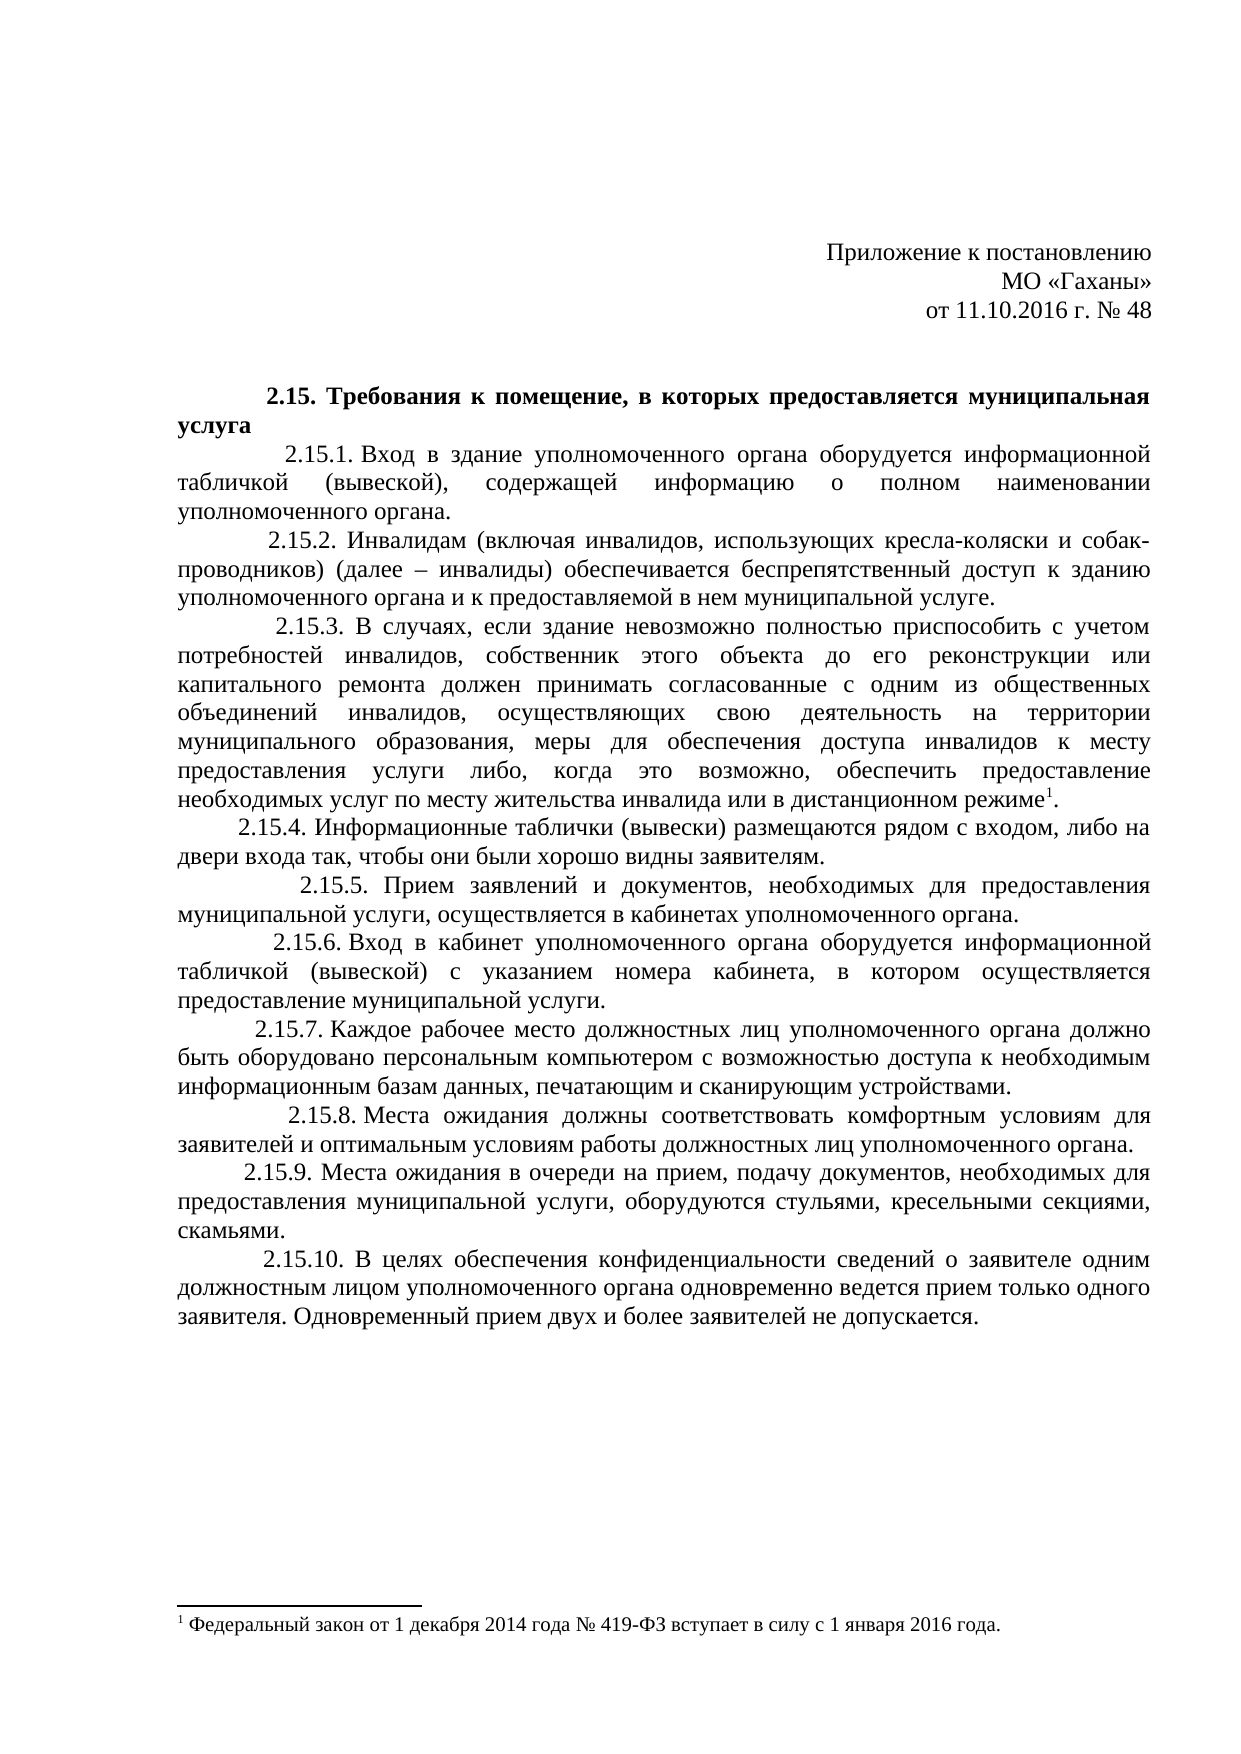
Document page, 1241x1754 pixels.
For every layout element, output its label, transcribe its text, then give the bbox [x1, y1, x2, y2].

text 2.15.4. Информационные таблички (вывески) размещаются рядом с входом, либо на двери входа так, чтобы они были хорошо видны заявителям. [177, 812, 1152, 870]
text 2.15.6. Вход в кабинет уполномоченного органа оборудуется информационной табличкой (вывеской) с указанием номера кабинета, в котором осуществляется предоставление муниципальной услуги. [177, 927, 1152, 1014]
text 2.15.8. Места ожидания должны соответствовать комфортным условиям для заявителей и оптимальным условиям работы должностных лиц уполномоченного органа. [177, 1100, 1152, 1157]
text Приложение к постановлению [177, 237, 1152, 266]
text 2.15.2. Инвалидам (включая инвалидов, использующих кресла-коляски и собак-проводников) (далее – инвалиды) обеспечивается беспрепятственный доступ к зданию уполномоченного органа и к предоставляемой в нем муниципальной услуге. [177, 525, 1152, 611]
text 2.15.10. В целях обеспечения конфиденциальности сведений о заявителе одним должностным лицом уполномоченного органа одновременно ведется прием только одного заявителя. Одновременный прием двух и более заявителей не допускается. [177, 1244, 1152, 1330]
text от 11.10.2016 г. № 48 [177, 295, 1152, 324]
text 2.15.7. Каждое рабочее место должностных лиц уполномоченного органа должно быть оборудовано персональным компьютером с возможностью доступа к необходимым информационным базам данных, печатающим и сканирующим устройствами. [177, 1014, 1152, 1100]
text МО «Гаханы» [177, 266, 1152, 295]
text 2.15.9. Места ожидания в очереди на прием, подачу документов, необходимых для предоставления муниципальной услуги, оборудуются стульями, кресельными секциями, скамьями. [177, 1157, 1152, 1244]
text 2.15.1. Вход в здание уполномоченного органа оборудуется информационной табличкой (вывеской), содержащей информацию о полном наименовании уполномоченного органа. [177, 439, 1152, 525]
text 2.15.5. Прием заявлений и документов, необходимых для предоставления муниципальной услуги, осуществляется в кабинетах уполномоченного органа. [177, 870, 1152, 927]
text 2.15.3. В случаях, если здание невозможно полностью приспособить с учетом потребностей инвалидов, собственник этого объекта до его реконструкции или капитального ремонта должен принимать согласованные с одним из общественных объединений инвалидов, осуществляющих свою деятельность на территории муниципального образования, меры для обеспечения доступа инвалидов к месту предоставления услуги либо, когда это возможно, обеспечить предоставление необходимых услуг по месту жительства инвалида или в дистанционном режиме. [177, 611, 1152, 812]
text 2.15. Требования к помещение, в которых предоставляется муниципальная услуга [177, 381, 1152, 439]
